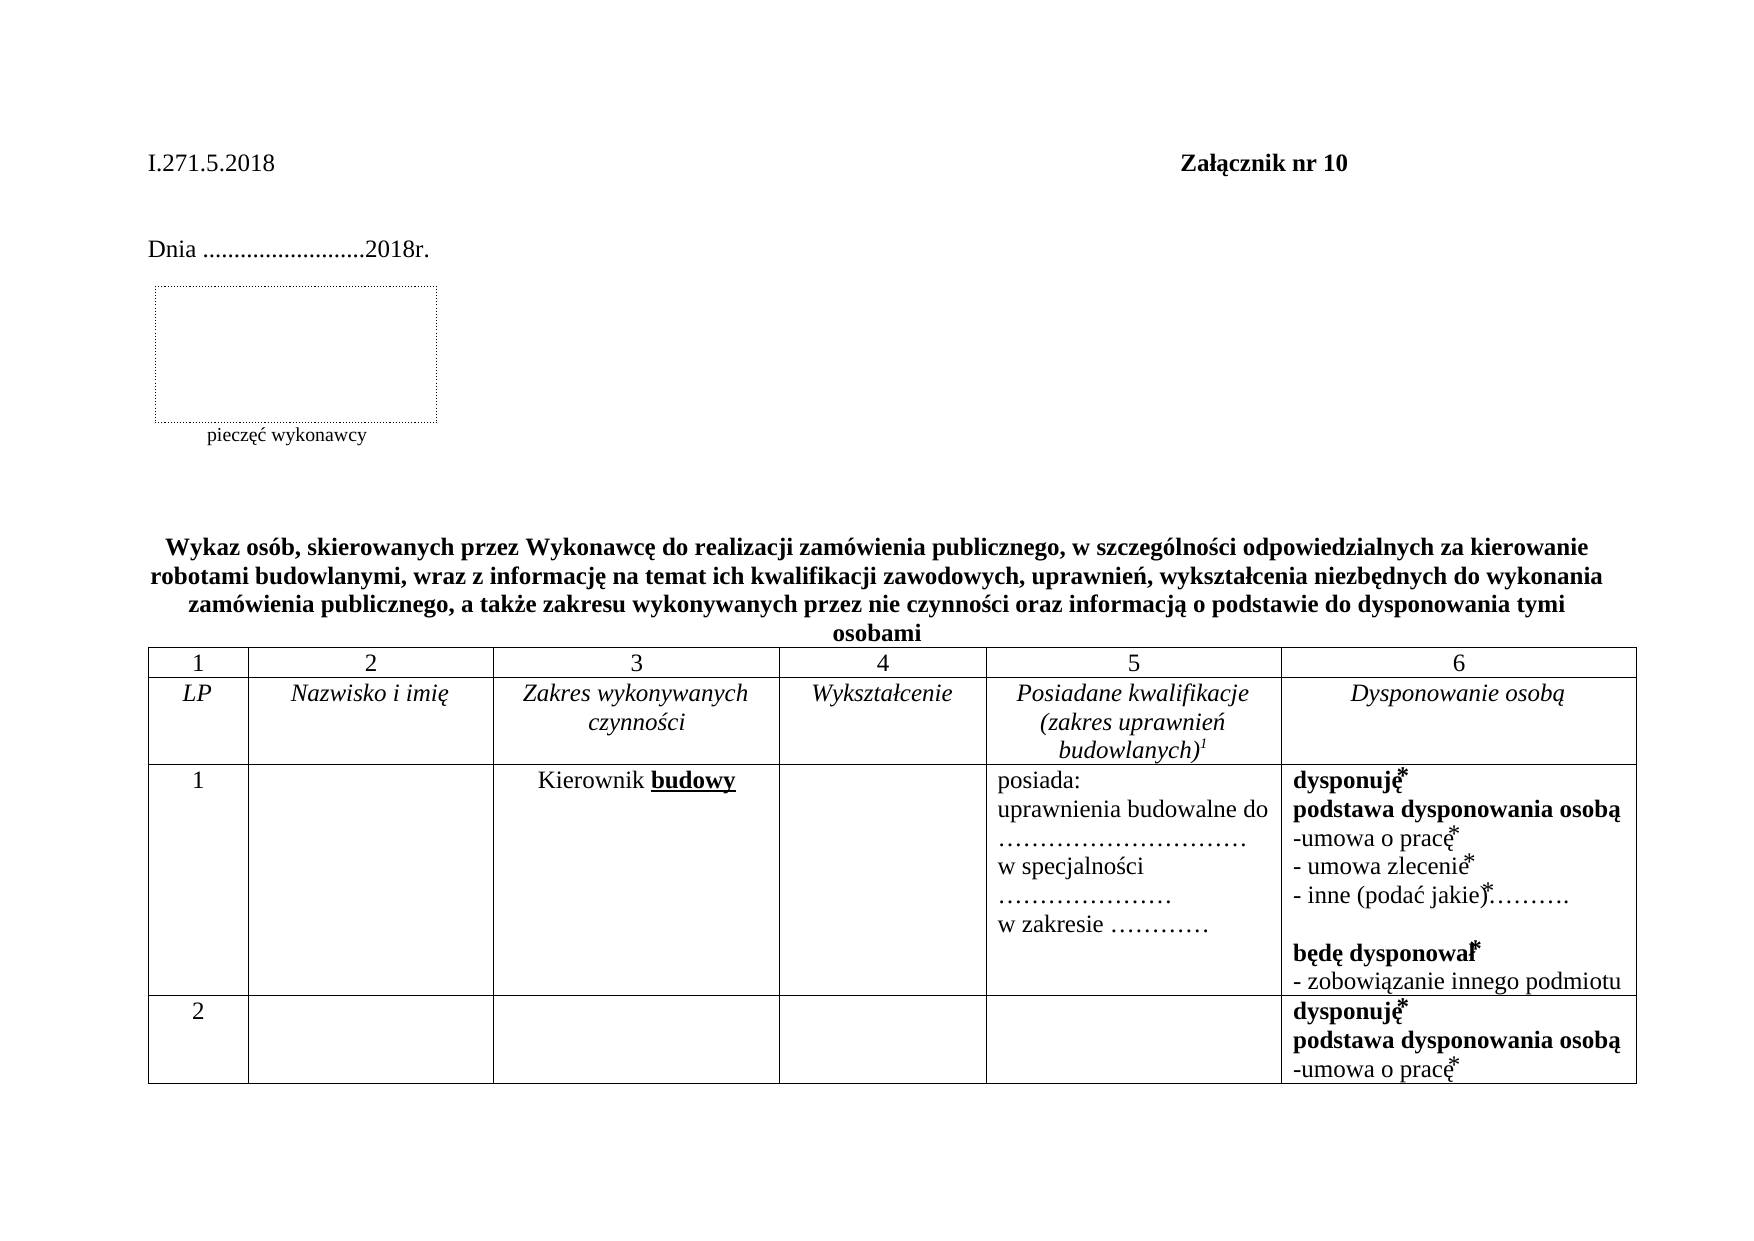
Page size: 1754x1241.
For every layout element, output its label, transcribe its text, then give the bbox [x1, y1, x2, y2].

table_cell 1 [149, 765, 248, 995]
table_header 6 [1282, 648, 1636, 677]
table_cell [987, 996, 1281, 1082]
table_cell Posiadane kwalifikacje (zakres uprawnień budowlanych)1 [987, 678, 1281, 764]
table_cell posiada: uprawnienia budowalne do ………………………… w specjalności ………………… w zakresie ………… [987, 765, 1281, 995]
text I.271.5.2018 Załącznik nr 10 [148, 148, 1606, 176]
table_header 2 [249, 648, 493, 677]
table_cell 2 [149, 996, 248, 1082]
table_cell Dysponowanie osobą [1282, 678, 1636, 764]
table_cell LP [149, 678, 248, 764]
table_cell Wykształcenie [780, 678, 986, 764]
table_header [156, 286, 437, 422]
table_cell [780, 996, 986, 1082]
text Dnia ..........................2018r. [148, 234, 1606, 263]
text Wykaz osób, skierowanych przez Wykonawcę do realizacji zamówienia publicznego, w szczególności odpowiedzialnych za kierowanie robotami budowlanymi, wraz z informację na temat ich kwalifikacji zawodowych, uprawnień, wykształcenia niezbędnych do wykonania zamówienia publicznego, a także zakresu wykonywanych przez nie czynności oraz informacją o podstawie do dysponowania tymi osobami [148, 532, 1606, 647]
table_header 4 [780, 648, 986, 677]
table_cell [1282, 996, 1636, 1082]
table_header 3 [494, 648, 779, 677]
table_header 5 [987, 648, 1281, 677]
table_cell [1282, 765, 1636, 995]
table_cell [494, 996, 779, 1082]
table_cell [780, 765, 986, 995]
table_cell [249, 996, 493, 1082]
table_cell Zakres wykonywanych czynności [494, 678, 779, 764]
table_cell Kierownik budowy [494, 765, 779, 995]
table_header 1 [149, 648, 248, 677]
text pieczęć wykonawcy [148, 423, 1606, 446]
table_cell Nazwisko i imię [249, 678, 493, 764]
table_cell [249, 765, 493, 995]
